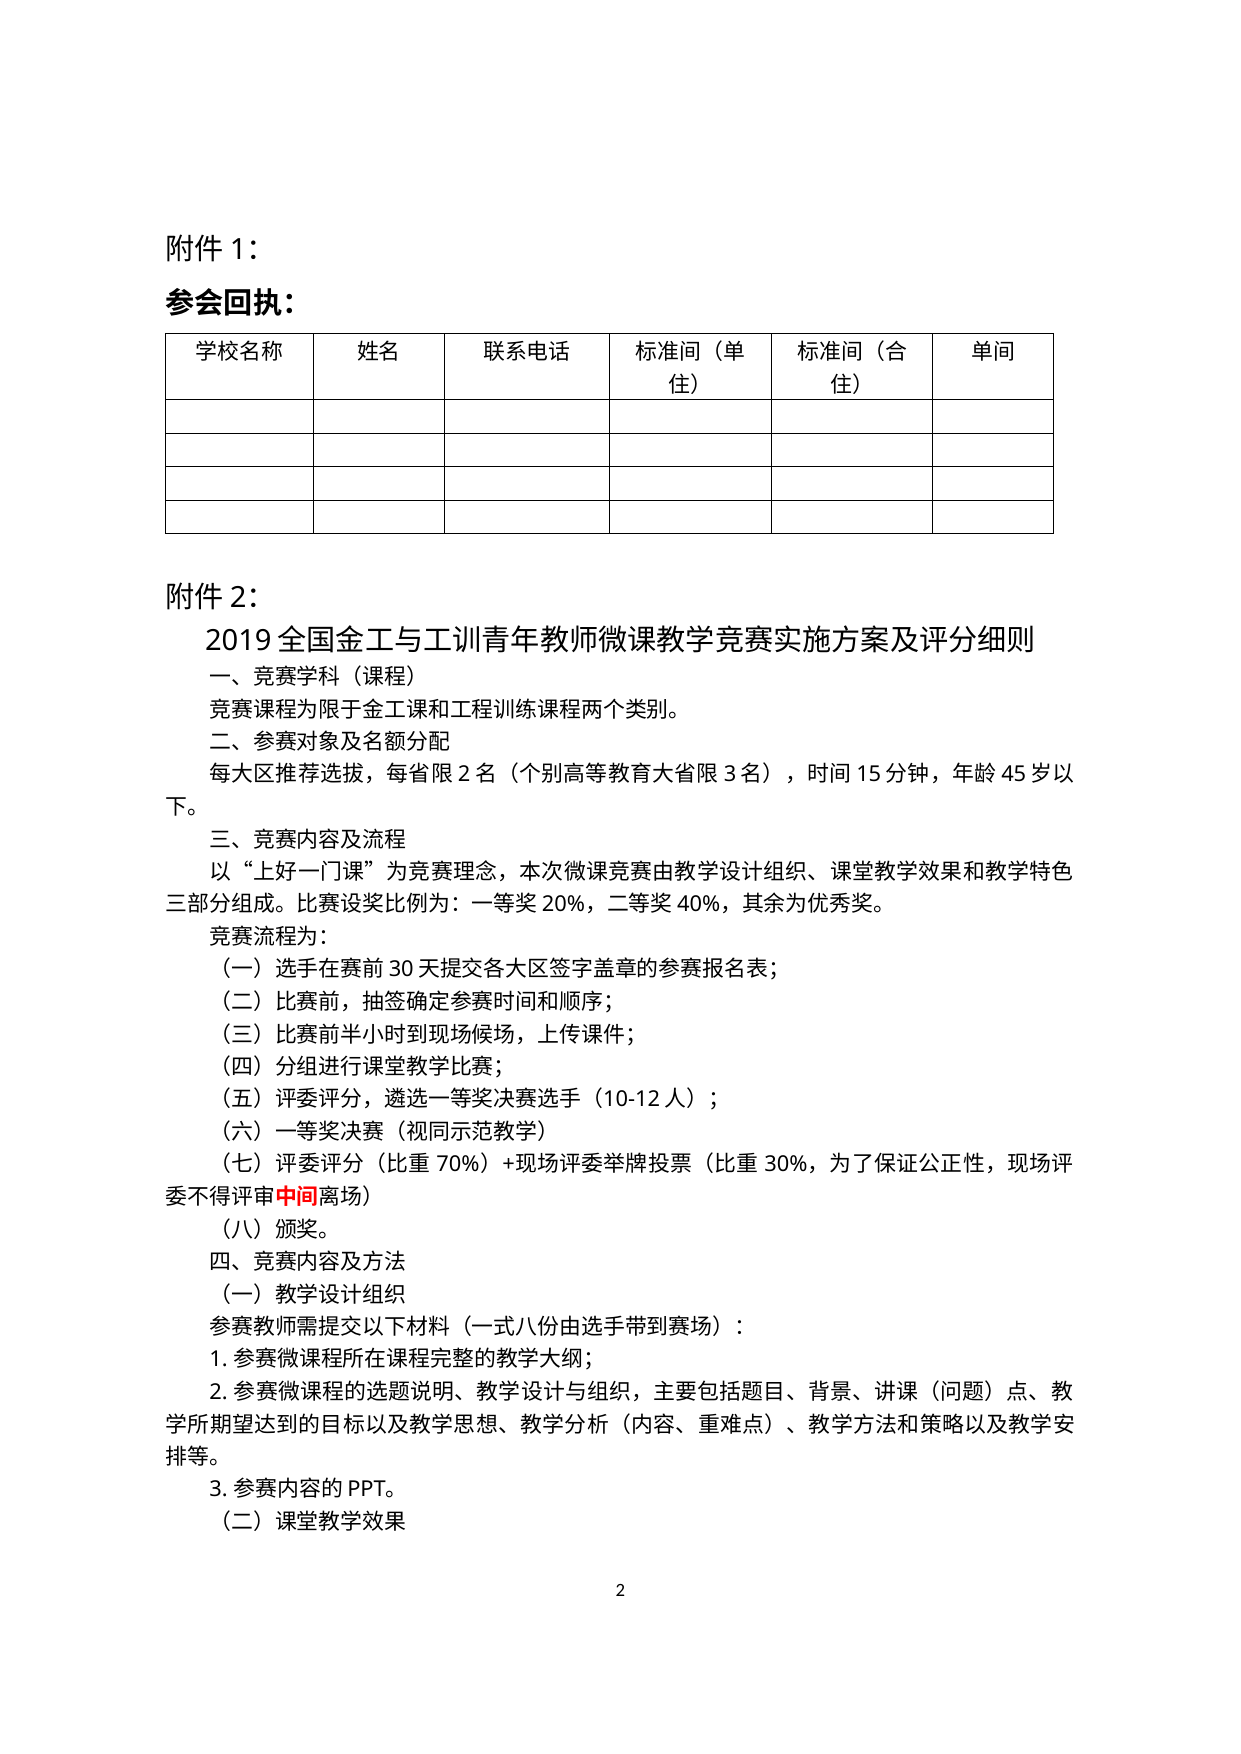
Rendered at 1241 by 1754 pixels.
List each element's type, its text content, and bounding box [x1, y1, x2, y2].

text （一）教学设计组织 [165, 1276, 1075, 1309]
text （四）分组进行课堂教学比赛； [165, 1049, 1075, 1081]
text 三、竞赛内容及流程 [165, 821, 1075, 854]
table_cell [610, 501, 771, 533]
text 每大区推荐选拔，每省限2名（个别高等教育大省限3名），时间15分钟，年龄45岁以下。 [165, 756, 1075, 821]
text （一）选手在赛前30天提交各大区签字盖章的参赛报名表； [165, 951, 1075, 984]
table_cell [772, 501, 932, 533]
table_cell [314, 400, 444, 432]
text 3. 参赛内容的PPT。 [165, 1471, 1075, 1504]
table_cell [314, 434, 444, 466]
table_cell [445, 434, 609, 466]
table_cell [610, 467, 771, 499]
table_header 标准间（合住） [772, 334, 932, 399]
table_cell [445, 467, 609, 499]
table_cell [772, 467, 932, 499]
text （三）比赛前半小时到现场候场，上传课件； [165, 1016, 1075, 1049]
text 竞赛流程为： [165, 919, 1075, 951]
table_cell [166, 467, 313, 499]
text （五）评委评分，遴选一等奖决赛选手（10-12人）； [165, 1081, 1075, 1114]
table_cell [166, 501, 313, 533]
table_cell [772, 434, 932, 466]
text （七）评委评分（比重70%）+现场评委举牌投票（比重30%，为了保证公正性，现场评委不得评审中间离场） [165, 1146, 1075, 1211]
table_cell [772, 400, 932, 432]
table_cell [445, 501, 609, 533]
table_header 学校名称 [166, 334, 313, 399]
text 1. 参赛微课程所在课程完整的教学大纲； [165, 1341, 1075, 1374]
text 参赛教师需提交以下材料（一式八份由选手带到赛场）： [165, 1309, 1075, 1341]
text 二、参赛对象及名额分配 [165, 724, 1075, 756]
text 2. 参赛微课程的选题说明、教学设计与组织，主要包括题目、背景、讲课（问题）点、教学所期望达到的目标以及教学思想、教学分析（内容、重难点）、教学方法和策略以及教学安排等。 [165, 1374, 1075, 1471]
table_cell [610, 400, 771, 432]
text 2019全国金工与工训青年教师微课教学竞赛实施方案及评分细则 [165, 616, 1075, 659]
table_header 标准间（单住） [610, 334, 771, 399]
table_cell [933, 467, 1053, 499]
text 竞赛课程为限于金工课和工程训练课程两个类别。 [165, 691, 1075, 724]
table_cell [933, 434, 1053, 466]
text （二）比赛前，抽签确定参赛时间和顺序； [165, 984, 1075, 1016]
table_header 联系电话 [445, 334, 609, 399]
table_cell [166, 400, 313, 432]
table_cell [933, 400, 1053, 432]
table_header 姓名 [314, 334, 444, 399]
table_cell [933, 501, 1053, 533]
text 附件1： [165, 226, 1075, 268]
text 四、竞赛内容及方法 [165, 1244, 1075, 1276]
text 附件2： [165, 574, 1075, 616]
table_cell [610, 434, 771, 466]
table_header 单间 [933, 334, 1053, 399]
text （二）课堂教学效果 [165, 1504, 1075, 1536]
text （八）颁奖。 [165, 1211, 1075, 1244]
text 一、竞赛学科（课程） [165, 659, 1075, 691]
table_cell [314, 467, 444, 499]
table_cell [445, 400, 609, 432]
text （六）一等奖决赛（视同示范教学） [165, 1114, 1075, 1146]
text 参会回执： [165, 268, 1075, 333]
text 以“上好一门课”为竞赛理念，本次微课竞赛由教学设计组织、课堂教学效果和教学特色三部分组成。比赛设奖比例为：一等奖20%，二等奖40%，其余为优秀奖。 [165, 854, 1075, 919]
table_cell [166, 434, 313, 466]
table_cell [314, 501, 444, 533]
